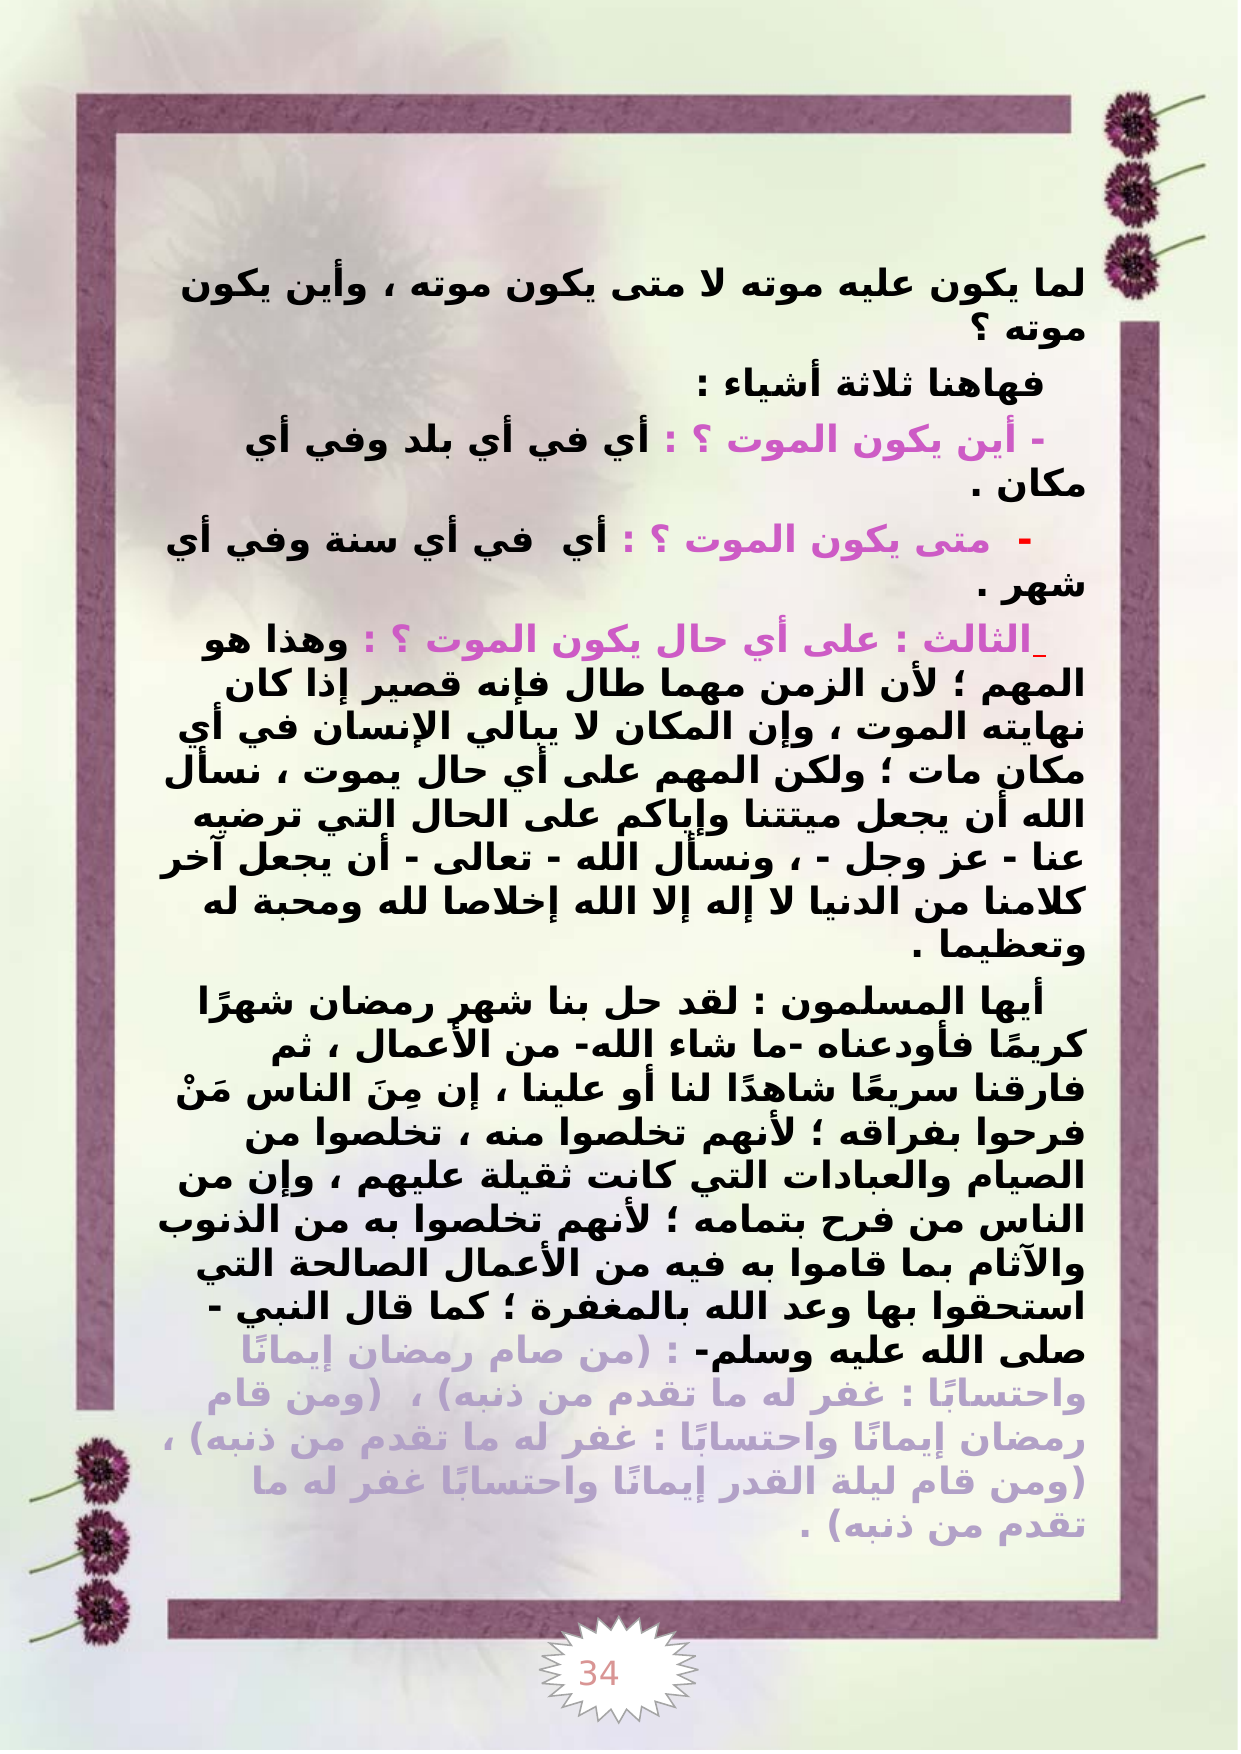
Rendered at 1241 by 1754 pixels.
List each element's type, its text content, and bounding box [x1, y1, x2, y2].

picture [0, 0, 1238, 1750]
text أيها المسلمون : لقد حل بنا شهر رمضان شهرًا كريمًا فأودعناه -ما شاء الله- من الأعمال ، ثم فارقنا سريعًا شاهدًا لنا أو علينا ، إن مِنَ الناس مَنْ فرحوا بفراقه ؛ لأنهم تخلصوا منه ، تخلصوا من الصيام والعبادات التي كانت ثقيلة عليهم ، وإن من الناس من فرح بتمامه ؛ لأنهم تخلصوا به من الذنوب والآثام بما قاموا به فيه من الأعمال الصالحة التي استحقوا بها وعد الله بالمغفرة ؛ كما قال النبي - صلى الله عليه وسلم- : (من صام رمضان إيمانًا واحتسابًا : غفر له ما تقدم من ذنبه) ، (ومن قام رمضان إيمانًا واحتسابًا : غفر له ما تقدم من ذنبه) ، (ومن قام ليلة القدر إيمانًا واحتسابًا غفر له ما تقدم من ذنبه) . [150, 979, 1087, 1547]
text الثالث : على أي حال يكون الموت ؟ : وهذا هو المهم ؛ لأن الزمن مهما طال فإنه قصير إذا كان نهايته الموت ، وإن المكان لا يبالي الإنسان في أي مكان مات ؛ ولكن المهم على أي حال يموت ، نسأل الله أن يجعل ميتتنا وإياكم على الحال التي ترضيه عنا - عز وجل - ، ونسأل الله - تعالى - أن يجعل آخر كلامنا من الدنيا لا إله إلا الله إخلاصا لله ومحبة له وتعظيما . [150, 618, 1087, 967]
text - أين يكون الموت ؟ : أي في أي بلد وفي أي مكان . [150, 418, 1087, 505]
text فهاهنا ثلاثة أشياء : [150, 362, 1087, 406]
text - متى يكون الموت ؟ : أي في أي سنة وفي أي شهر . [150, 518, 1087, 605]
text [150, 262, 1087, 349]
